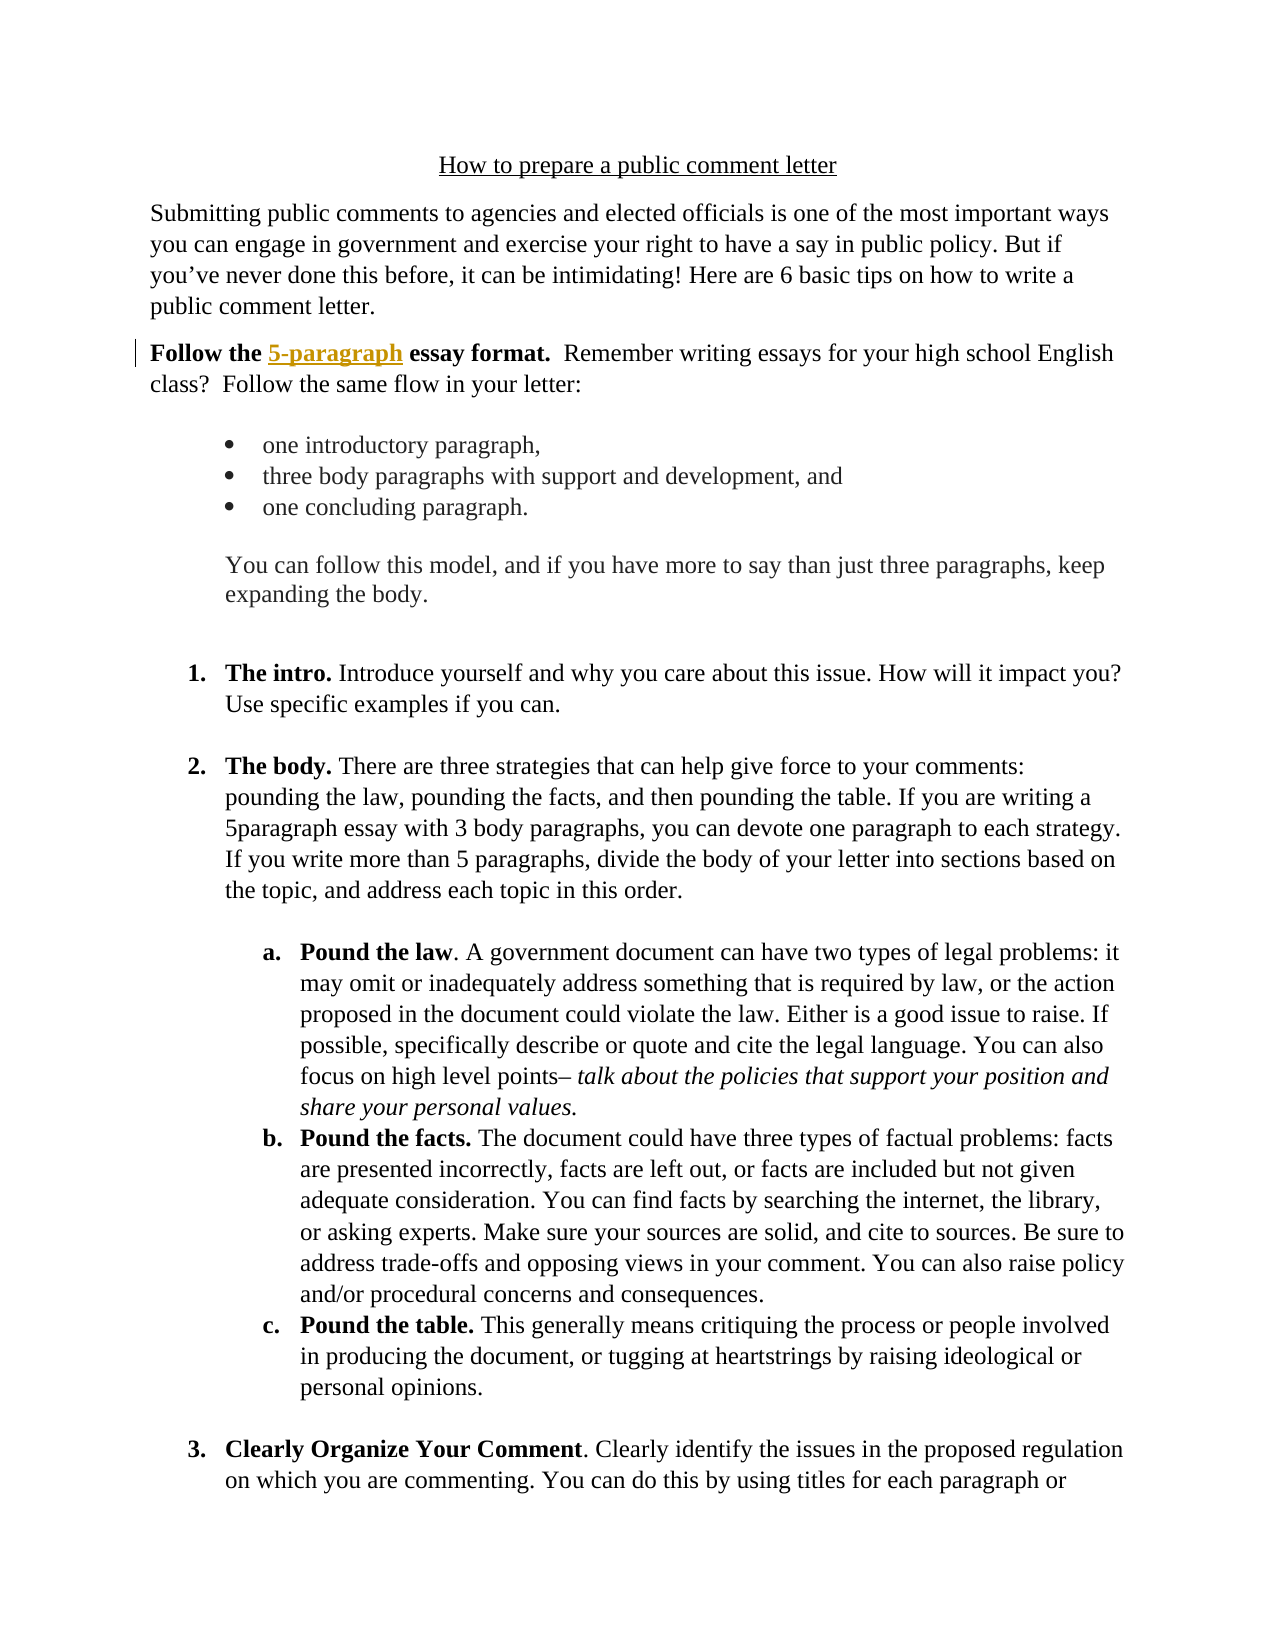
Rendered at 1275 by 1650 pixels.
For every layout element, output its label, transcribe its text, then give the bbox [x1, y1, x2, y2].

list Pound the law. A government document can have two types of legal problems: it may omit or inadequately address something that is required by law, or the action proposed in the document could violate the law. Either is a good issue to raise. If possible, specifically describe or quote and cite the legal language. You can also focus on high level points– talk about the policies that support your position and share your personal values. [262, 937, 1125, 1121]
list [187, 1434, 1125, 1494]
list Pound the facts. The document could have three types of factual problems: facts are presented incorrectly, facts are left out, or facts are included but not given adequate consideration. You can find facts by searching the internet, the library, or asking experts. Make sure your sources are solid, and cite to sources. Be sure to address trade-offs and opposing views in your comment. You can also raise policy and/or procedural concerns and consequences. [262, 1123, 1125, 1308]
text Follow the essay format. Remember writing essays for your high school English class? Follow the same flow in your letter: [150, 338, 1125, 398]
list one concluding paragraph. [225, 492, 1125, 521]
text How to prepare a public comment letter [150, 150, 1125, 179]
text You can follow this model, and if you have more to say than just three paragraphs, keep expanding the body. [225, 550, 1125, 608]
list The body. There are three strategies that can help give force to your comments: pounding the law, pounding the facts, and then pounding the table. If you are writing a 5paragraph essay with 3 body paragraphs, you can devote one paragraph to each strategy. If you write more than 5 paragraphs, divide the body of your letter into sections based on the topic, and address each topic in this order. [187, 751, 1125, 904]
text Submitting public comments to agencies and elected officials is one of the most important ways you can engage in government and exercise your right to have a say in public policy. But if you’ve never done this before, it can be intimidating! Here are 6 basic tips on how to write a public comment letter. [150, 198, 1125, 319]
list The intro. Introduce yourself and why you care about this issue. How will it impact you? Use specific examples if you can. [187, 658, 1125, 718]
list Pound the table. This generally means critiquing the process or people involved in producing the document, or tugging at heartstrings by raising ideological or personal opinions. [262, 1310, 1125, 1401]
list one introductory paragraph, [225, 430, 1125, 458]
list three body paragraphs with support and development, and [225, 461, 1125, 490]
